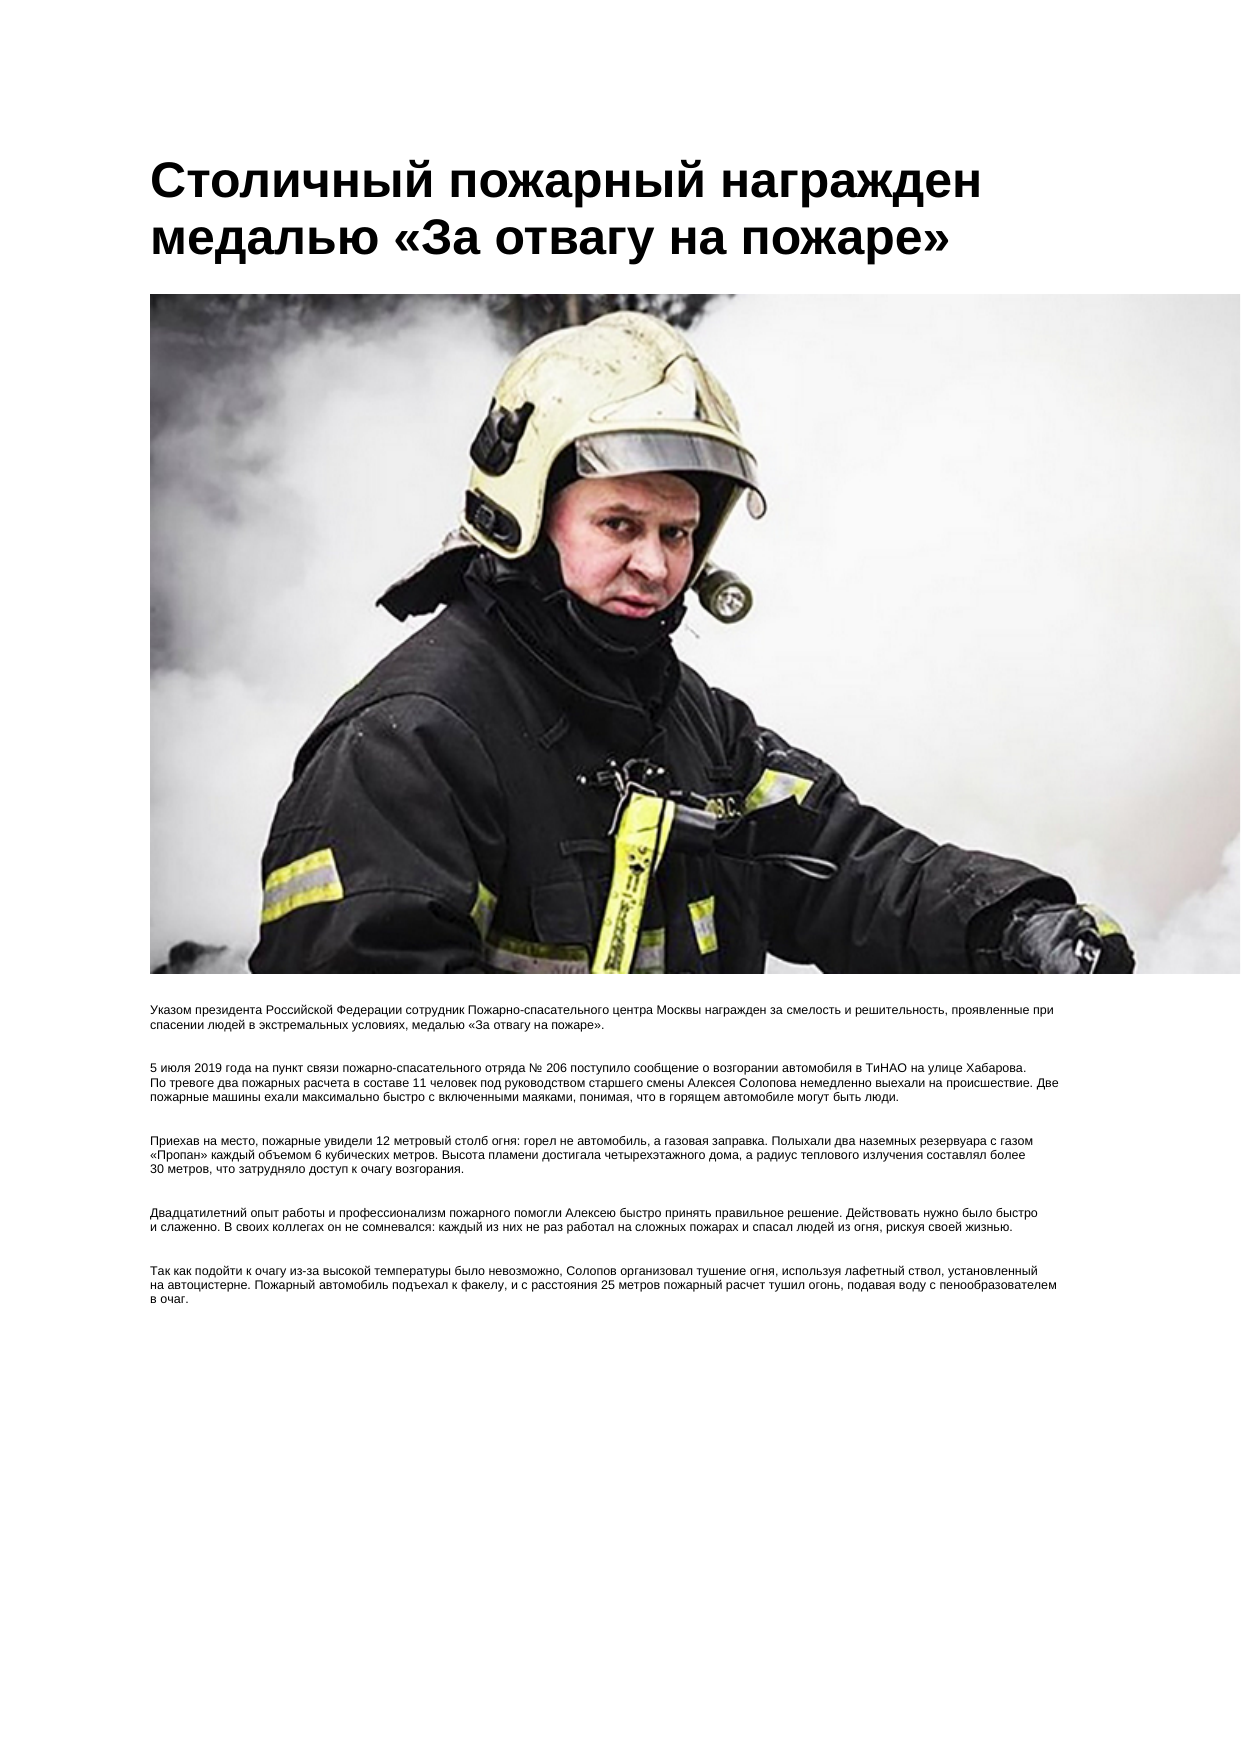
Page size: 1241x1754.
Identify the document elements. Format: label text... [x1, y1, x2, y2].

text Столичный пожарный награжден медалью «За отвагу на пожаре» [150, 150, 1090, 265]
text Так как подойти к очагу из-за высокой температуры было невозможно, Солопов организовал тушение огня, используя лафетный ствол, установленный на автоцистерне. Пожарный автомобиль подъехал к факелу, и с расстояния 25 метров пожарный расчет тушил огонь, подавая воду с пенообразователем в очаг. [150, 1263, 1090, 1307]
text 5 июля 2019 года на пункт связи пожарно-спасательного отряда № 206 поступило сообщение о возгорании автомобиля в ТиНАО на улице Хабарова. По тревоге два пожарных расчета в составе 11 человек под руководством старшего смены Алексея Солопова немедленно выехали на происшествие. Две пожарные машины ехали максимально быстро с включенными маяками, понимая, что в горящем автомобиле могут быть люди. [150, 1061, 1090, 1104]
text Приехав на место, пожарные увидели 12 метровый столб огня: горел не автомобиль, а газовая заправка. Полыхали два наземных резервуара с газом «Пропан» каждый объемом 6 кубических метров. Высота пламени достигала четырехэтажного дома, а радиус теплового излучения составлял более 30 метров, что затрудняло доступ к очагу возгорания. [150, 1133, 1090, 1176]
picture [150, 294, 1241, 974]
text Указом президента Российской Федерации сотрудник Пожарно-спасательного центра Москвы награжден за смелость и решительность, проявленные при спасении людей в экстремальных условиях, медалью «За отвагу на пожаре». [150, 1003, 1090, 1032]
text Двадцатилетний опыт работы и профессионализм пожарного помогли Алексею быстро принять правильное решение. Действовать нужно было быстро и слаженно. В своих коллегах он не сомневался: каждый из них не раз работал на сложных пожарах и спасал людей из огня, рискуя своей жизнью. [150, 1206, 1090, 1234]
